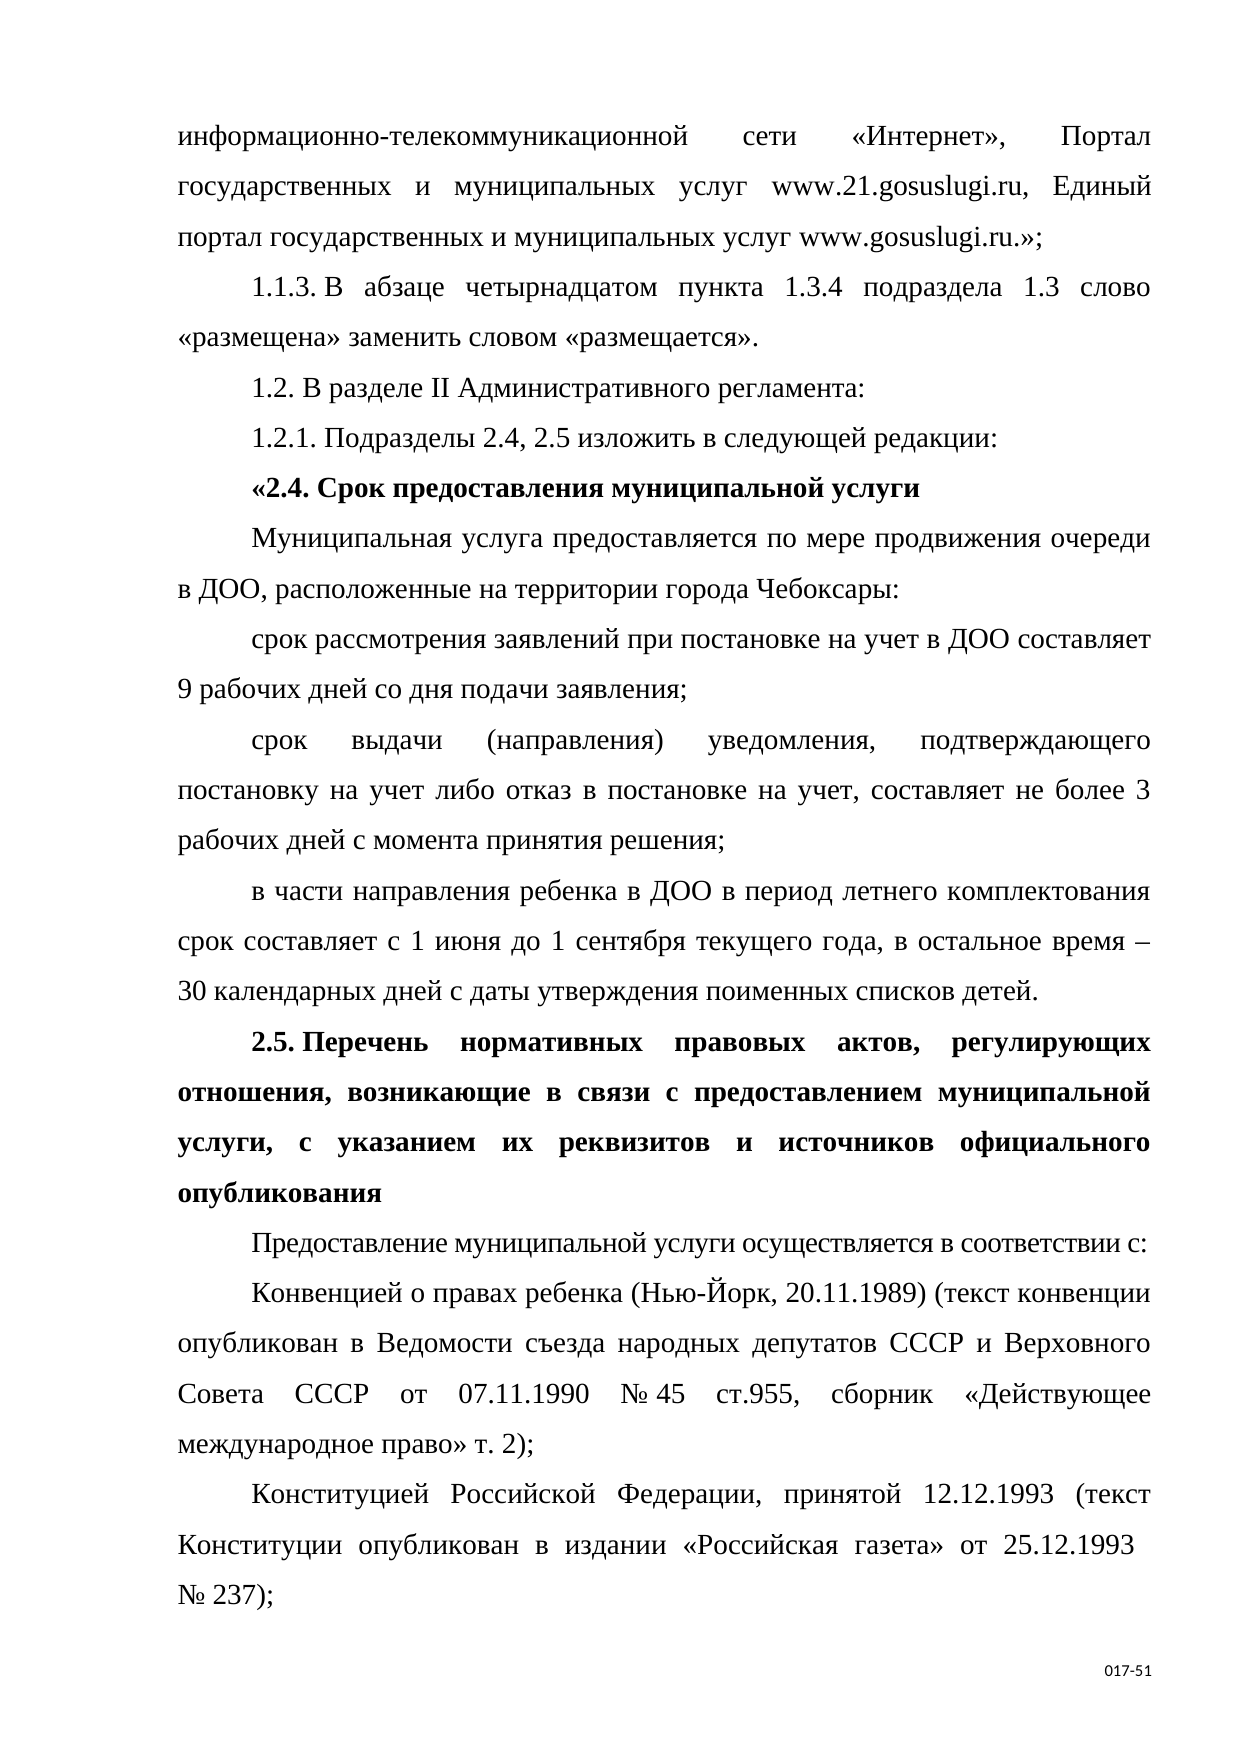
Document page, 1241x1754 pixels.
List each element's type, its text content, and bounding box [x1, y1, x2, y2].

text Конвенцией о правах ребенка (Нью-Йорк, 20.11.1989) (текст конвенции опубликован в Ведомости съезда народных депутатов СССР и Верховного Совета СССР от 07.11.1990 № 45 ст.955, сборник «Действующее международное право» т. 2); [177, 1275, 1152, 1460]
text Предоставление муниципальной услуги осуществляется в соответствии с: [177, 1225, 1152, 1258]
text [177, 118, 1152, 252]
text 1.1.3. В абзаце четырнадцатом пункта 1.3.4 подраздела 1.3 слово «размещена» заменить словом «размещается». [177, 269, 1152, 353]
text 2.5. Перечень нормативных правовых актов, регулирующих отношения, возникающие в связи с предоставлением муниципальной услуги, с указанием их реквизитов и источников официального опубликования [177, 1024, 1152, 1208]
text срок рассмотрения заявлений при постановке на учет в ДОО составляет 9 рабочих дней со дня подачи заявления; [177, 621, 1152, 705]
text Муниципальная услуга предоставляется по мере продвижения очереди в ДОО, расположенные на территории города Чебоксары: [177, 521, 1152, 604]
text срок выдачи (направления) уведомления, подтверждающего постановку на учет либо отказ в постановке на учет, составляет не более 3 рабочих дней с момента принятия решения; [177, 722, 1152, 856]
text Конституцией Российской Федерации, принятой 12.12.1993 (текст Конституции опубликован в издании «Российская газета» от 25.12.1993 № 237); [177, 1477, 1152, 1611]
text 1.2. В разделе II Административного регламента: [177, 370, 1152, 403]
text в части направления ребенка в ДОО в период летнего комплектования срок составляет с 1 июня до 1 сентября текущего года, в остальное время – 30 календарных дней с даты утверждения поименных списков детей. [177, 873, 1152, 1007]
text 1.2.1. Подразделы 2.4, 2.5 изложить в следующей редакции: [177, 420, 1152, 453]
text «2.4. Срок предоставления муниципальной услуги [177, 470, 1152, 504]
